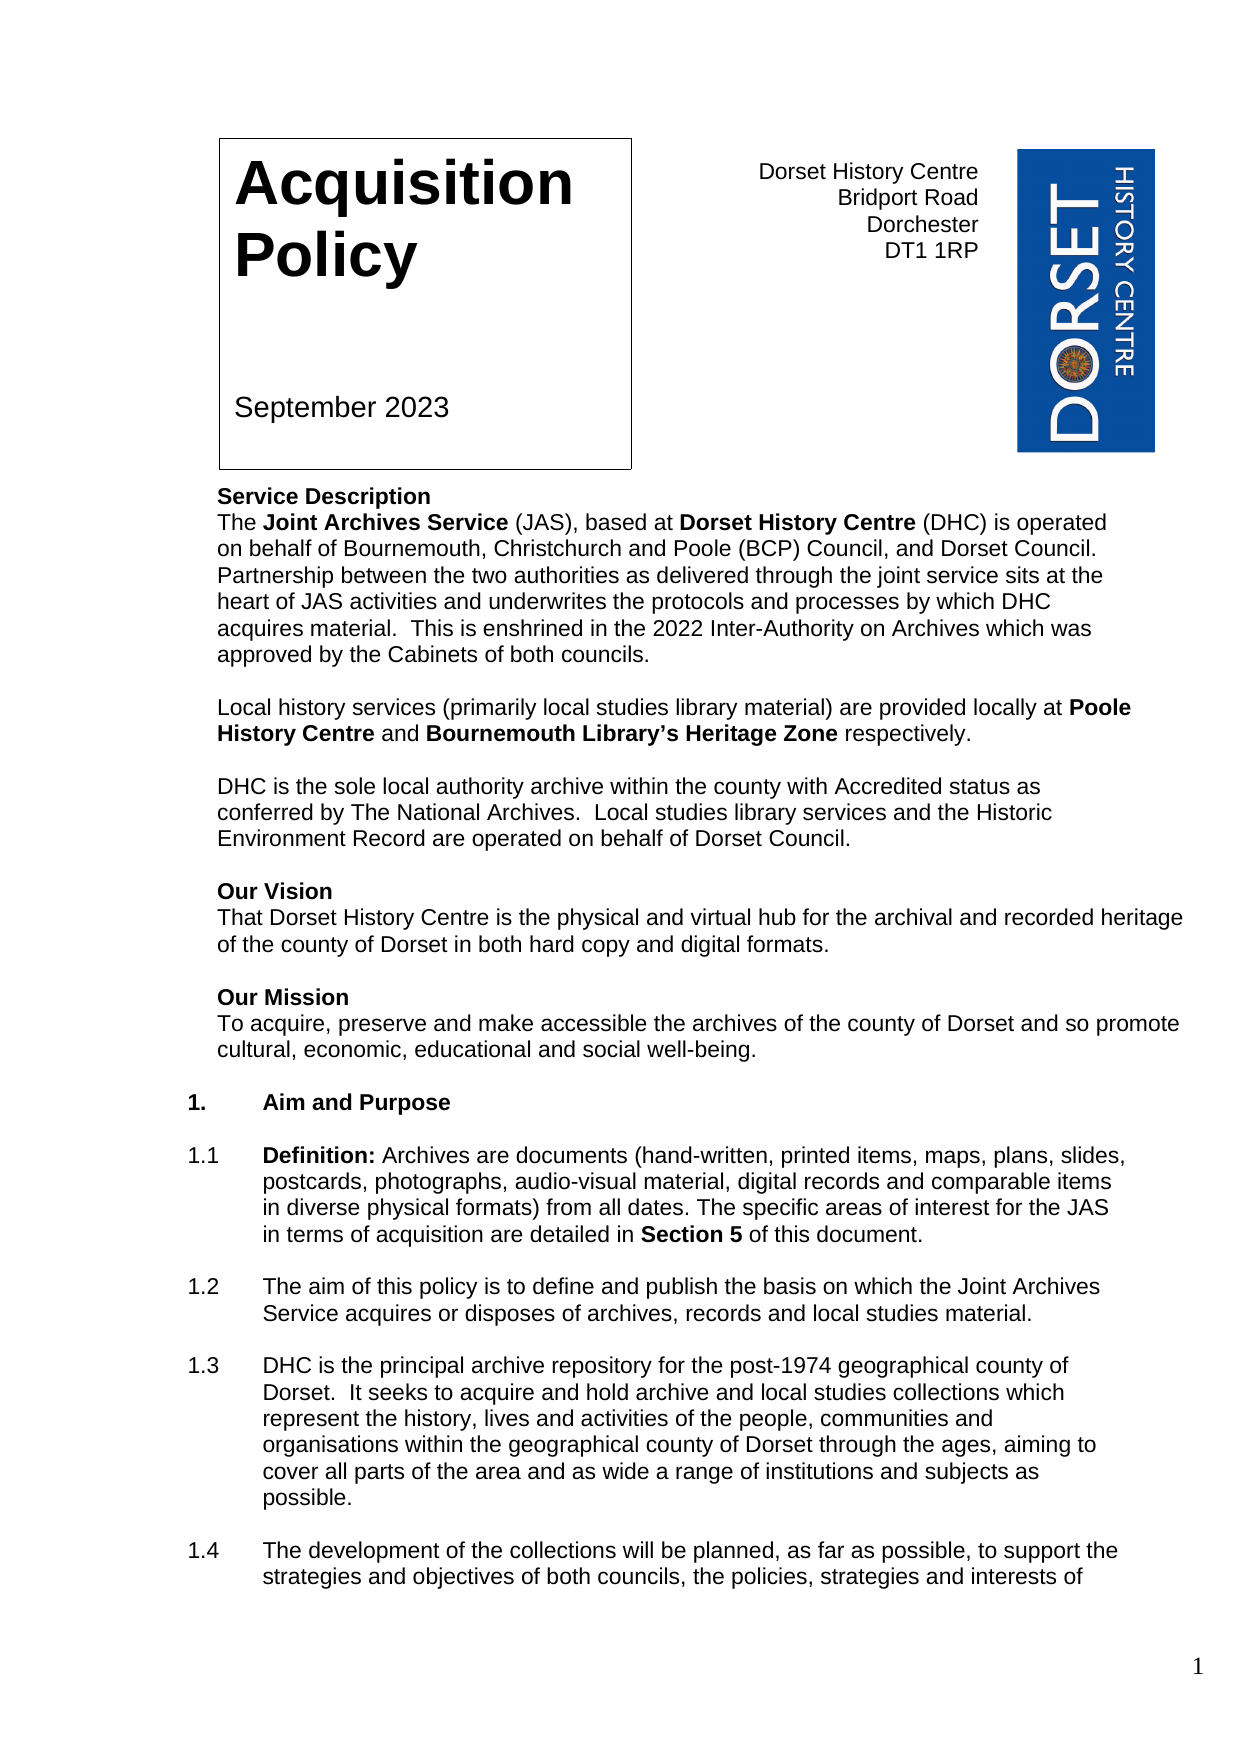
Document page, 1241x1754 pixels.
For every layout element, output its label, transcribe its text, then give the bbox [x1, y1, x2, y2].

text To acquire, preserve and make accessible the archives of the county of Dorset and so promote cultural, economic, educational and social well-being. [217, 1010, 1204, 1062]
text Our Vision [217, 878, 1204, 904]
text 1.3 DHC is the principal archive repository for the post-1974 geographical county of Dorset. It seeks to acquire and hold archive and local studies collections which represent the history, lives and activities of the people, communities and organisations within the geographical county of Dorset through the ages, aiming to cover all parts of the area and as wide a range of institutions and subjects as possible. [187, 1352, 1133, 1511]
text Our Mission [217, 983, 1204, 1010]
text DHC is the sole local authority archive within the county with Accredited status as conferred by The National Archives. Local studies library services and the Historic Environment Record are operated on behalf of Dorset Council. [217, 773, 1133, 852]
text Service Description [187, 483, 1204, 509]
picture [1012, 149, 1155, 457]
text 1.2 The aim of this policy is to define and publish the basis on which the Joint Archives Service acquires or disposes of archives, records and local studies material. [187, 1273, 1133, 1326]
text Local history services (primarily local studies library material) are provided locally at Poole History Centre and Bournemouth Library’s Heritage Zone respectively. [217, 693, 1133, 746]
text The Joint Archives Service (JAS), based at Dorset History Centre (DHC) is operated on behalf of Bournemouth, Christchurch and Poole (BCP) Council, and Dorset Council. Partnership between the two authorities as delivered through the joint service sits at the heart of JAS activities and underwrites the protocols and processes by which DHC acquires material. This is enshrined in the 2022 Inter-Authority on Archives which was approved by the Cabinets of both councils. [217, 509, 1133, 667]
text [187, 1537, 1133, 1589]
text That Dorset History Centre is the physical and virtual hub for the archival and recorded heritage of the county of Dorset in both hard copy and digital formats. [217, 904, 1204, 957]
subtitle 1. Aim and Purpose [187, 1089, 1204, 1115]
text 1.1 Definition: Archives are documents (hand-written, printed items, maps, plans, slides, postcards, photographs, audio-visual material, digital records and comparable items in diverse physical formats) from all dates. The specific areas of interest for the JAS in terms of acquisition are detailed in Section 5 of this document. [187, 1142, 1133, 1247]
